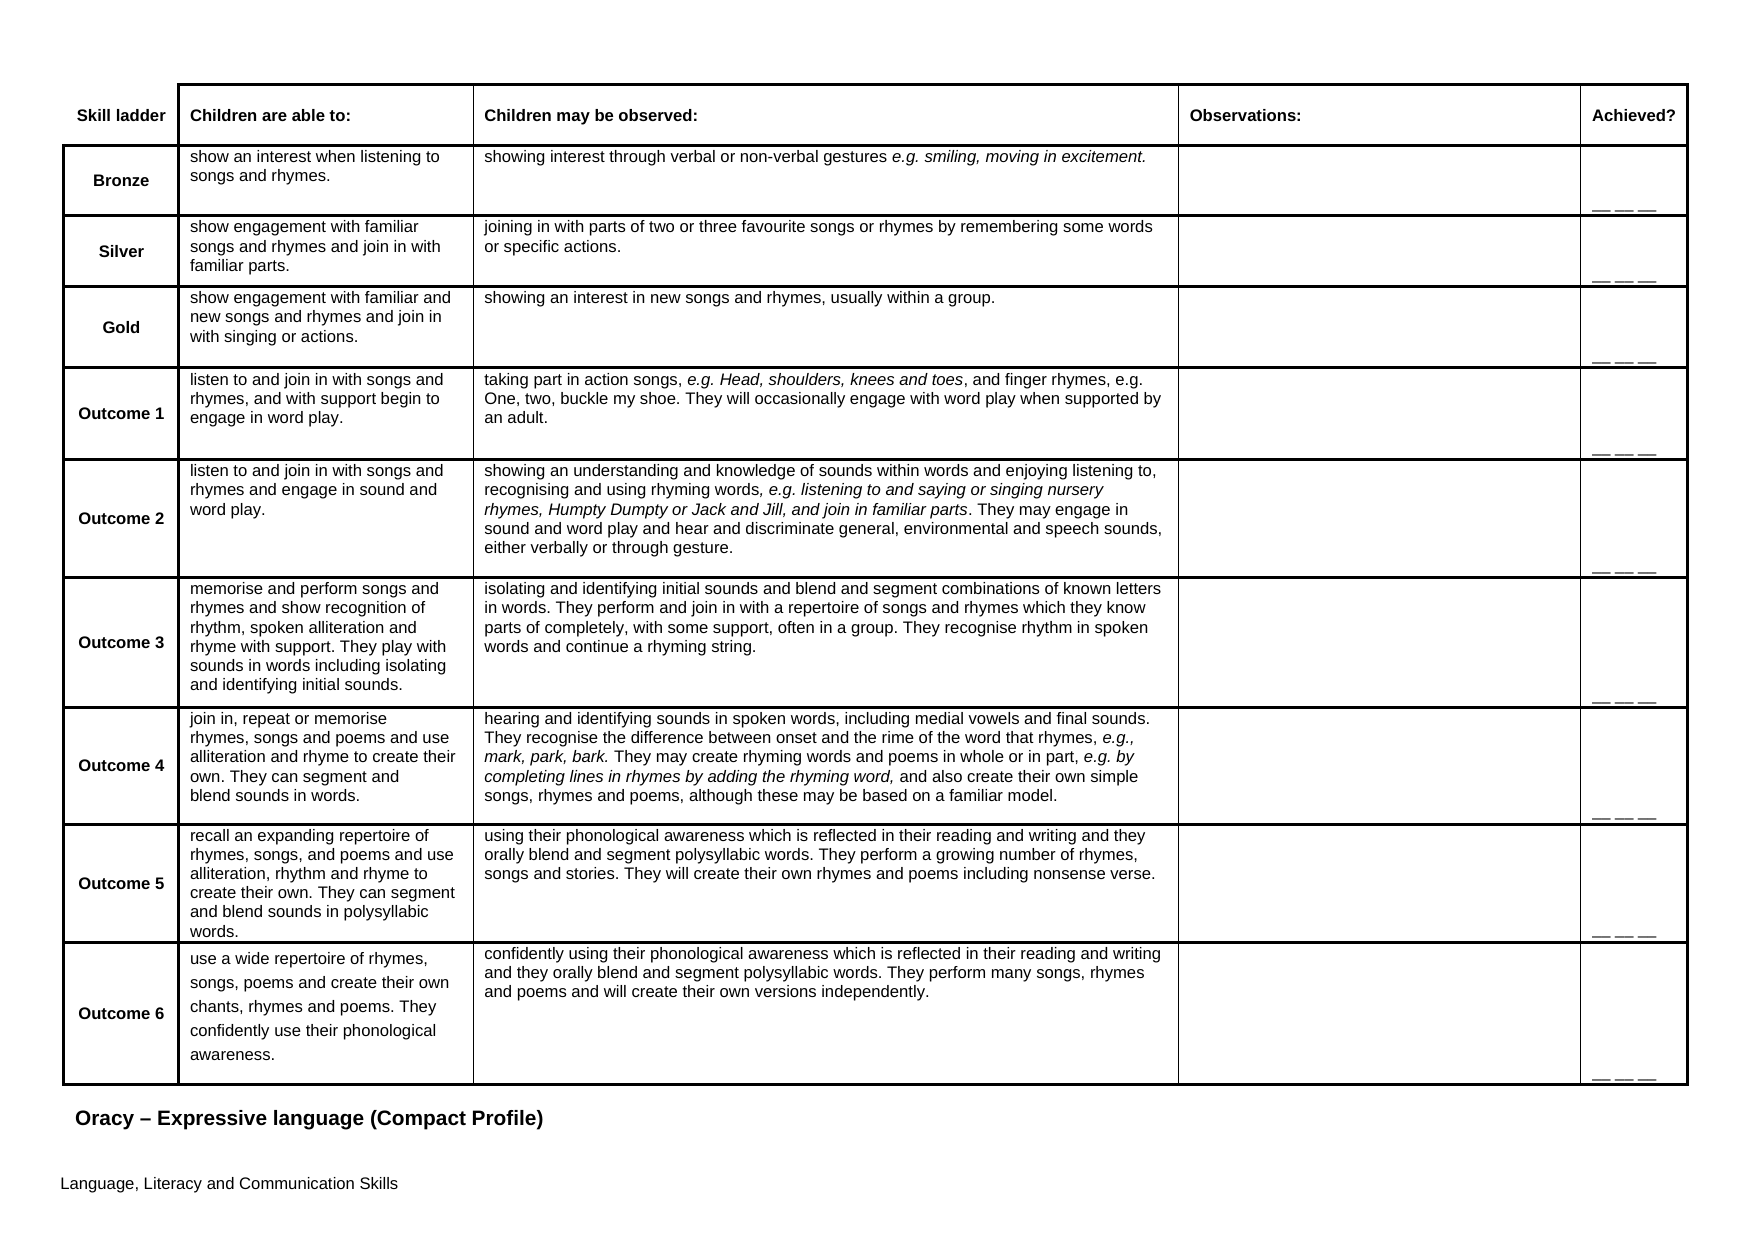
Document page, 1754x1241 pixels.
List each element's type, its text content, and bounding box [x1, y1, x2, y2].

table_cell join in, repeat or memorise rhymes, songs and poems and use alliteration and rhyme to create their own. They can segment and blend sounds in words. [180, 709, 473, 822]
table_cell __ __ __ [1581, 944, 1686, 1083]
table_cell Gold [65, 288, 177, 366]
table_cell Silver [65, 217, 177, 285]
table_cell [1179, 709, 1580, 822]
table_cell hearing and identifying sounds in spoken words, including medial vowels and final sounds. They recognise the difference between onset and the rime of the word that rhymes, e.g., mark, park, bark. They may create rhyming words and poems in whole or in part, e.g. by completing lines in rhymes by adding the rhyming word, and also create their own simple songs, rhymes and poems, although these may be based on a familiar model. [474, 709, 1178, 822]
table_cell [1179, 579, 1580, 706]
table_cell [1179, 147, 1580, 214]
table_cell isolating and identifying initial sounds and blend and segment combinations of known letters in words. They perform and join in with a repertoire of songs and rhymes which they know parts of completely, with some support, often in a group. They recognise rhythm in spoken words and continue a rhyming string. [474, 579, 1178, 706]
table_cell taking part in action songs, e.g. Head, shoulders, knees and toes, and finger rhymes, e.g. One, two, buckle my shoe. They will occasionally engage with word play when supported by an adult. [474, 369, 1178, 458]
table_cell recall an expanding repertoire of rhymes, songs, and poems and use alliteration, rhythm and rhyme to create their own. They can segment and blend sounds in polysyllabic words. [180, 826, 473, 941]
table_cell __ __ __ [1581, 147, 1686, 214]
table_cell [1179, 461, 1580, 576]
table_cell __ __ __ [1581, 217, 1686, 285]
table_cell showing an understanding and knowledge of sounds within words and enjoying listening to, recognising and using rhyming words, e.g. listening to and saying or singing nursery rhymes, Humpty Dumpty or Jack and Jill, and join in familiar parts. They may engage in sound and word play and hear and discriminate general, environmental and speech sounds, either verbally or through gesture. [474, 461, 1178, 576]
table_cell Outcome 3 [65, 579, 177, 706]
table_cell show an interest when listening to songs and rhymes. [180, 147, 473, 214]
table_cell listen to and join in with songs and rhymes, and with support begin to engage in word play. [180, 369, 473, 458]
table_cell __ __ __ [1581, 461, 1686, 576]
table_cell use a wide repertoire of rhymes, songs, poems and create their own chants, rhymes and poems. They confidently use their phonological awareness. [180, 944, 473, 1083]
table_header Skill ladder [64, 83, 177, 144]
table_cell show engagement with familiar and new songs and rhymes and join in with singing or actions. [180, 288, 473, 366]
table_cell __ __ __ [1581, 579, 1686, 706]
table_cell joining in with parts of two or three favourite songs or rhymes by remembering some words or specific actions. [474, 217, 1178, 285]
table_cell __ __ __ [1581, 709, 1686, 822]
table_cell Outcome 5 [65, 826, 177, 941]
table_cell using their phonological awareness which is reflected in their reading and writing and they orally blend and segment polysyllabic words. They perform a growing number of rhymes, songs and stories. They will create their own rhymes and poems including nonsense verse. [474, 826, 1178, 941]
table_cell [1179, 217, 1580, 285]
table_cell listen to and join in with songs and rhymes and engage in sound and word play. [180, 461, 473, 576]
table_cell [1179, 826, 1580, 941]
table_header Children are able to: [180, 86, 473, 144]
table_cell Outcome 4 [65, 709, 177, 822]
table_cell __ __ __ [1581, 369, 1686, 458]
table_cell [1179, 369, 1580, 458]
table_cell Outcome 2 [65, 461, 177, 576]
table_cell Outcome 1 [65, 369, 177, 458]
table_cell showing an interest in new songs and rhymes, usually within a group. [474, 288, 1178, 366]
text Oracy – Expressive language (Compact Profile) [75, 1105, 1679, 1129]
table_cell showing interest through verbal or non-verbal gestures e.g. smiling, moving in excitement. [474, 147, 1178, 214]
table_cell [1179, 288, 1580, 366]
table_cell show engagement with familiar songs and rhymes and join in with familiar parts. [180, 217, 473, 285]
table_cell [1179, 944, 1580, 1083]
table_cell Bronze [65, 147, 177, 214]
table_cell confidently using their phonological awareness which is reflected in their reading and writing and they orally blend and segment polysyllabic words. They perform many songs, rhymes and poems and will create their own versions independently. [474, 944, 1178, 1083]
table_header Children may be observed: [474, 86, 1178, 144]
table_cell memorise and perform songs and rhymes and show recognition of rhythm, spoken alliteration and rhyme with support. They play with sounds in words including isolating and identifying initial sounds. [180, 579, 473, 706]
table_cell __ __ __ [1581, 826, 1686, 941]
table_cell __ __ __ [1581, 288, 1686, 366]
table_header Observations: [1179, 86, 1580, 144]
table_cell Outcome 6 [65, 944, 177, 1083]
table_header Achieved? [1581, 86, 1686, 144]
